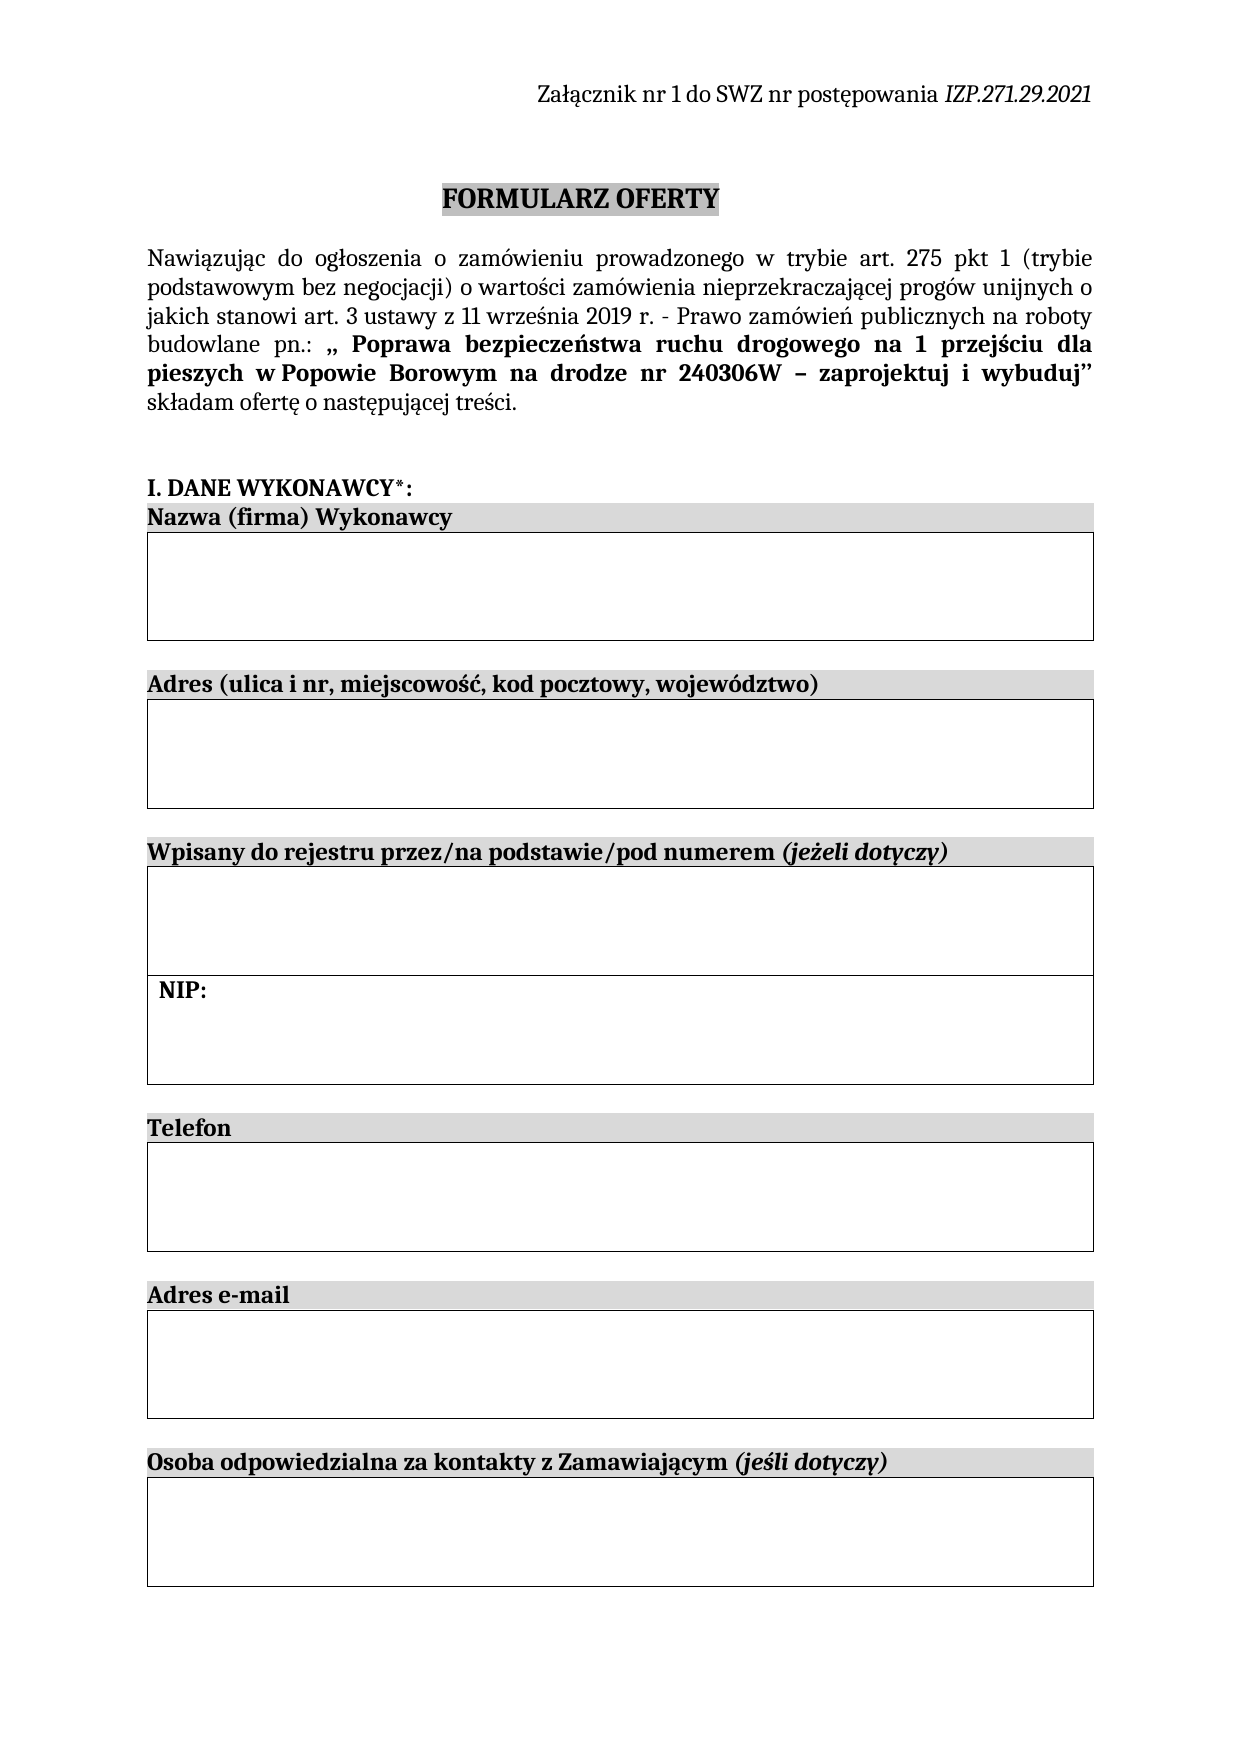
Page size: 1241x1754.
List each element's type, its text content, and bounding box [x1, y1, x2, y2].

text Osoba odpowiedzialna za kontakty z Zamawiającym (jeśli dotyczy) [147, 1448, 1094, 1477]
text Nazwa (firma) Wykonawcy [147, 503, 1094, 532]
text Telefon [147, 1113, 1094, 1142]
table_cell NIP: [148, 976, 1093, 1084]
table_header [148, 867, 1093, 975]
text Nawiązując do ogłoszenia o zamówieniu prowadzonego w trybie art. 275 pkt 1 (trybie podstawowym bez negocjacji) o wartości zamówienia nieprzekraczającej progów unijnych o jakich stanowi art. 3 ustawy z 11 września 2019 r. - Prawo zamówień publicznych na roboty budowlane pn.: ,, Poprawa bezpieczeństwa ruchu drogowego na 1 przejściu dla pieszych w Popowie Borowym na drodze nr 240306W – zaprojektuj i wybuduj’’ składam ofertę o następującej treści. [147, 244, 1094, 417]
text Adres e-mail [147, 1281, 1094, 1309]
table_header [148, 1311, 1093, 1418]
text FORMULARZ OFERTY [368, 182, 1094, 244]
table_header [148, 700, 1093, 808]
text Załącznik nr 1 do SWZ nr postępowania IZP.271.29.2021 [147, 80, 1094, 108]
table_header [148, 1143, 1093, 1251]
text Wpisany do rejestru przez/na podstawie/pod numerem (jeżeli dotyczy) [147, 837, 1094, 866]
text I. DANE WYKONAWCY*: [147, 445, 1094, 503]
text Adres (ulica i nr, miejscowość, kod pocztowy, województwo) [147, 670, 1094, 699]
table_header [148, 1478, 1093, 1586]
table_header [148, 533, 1093, 640]
